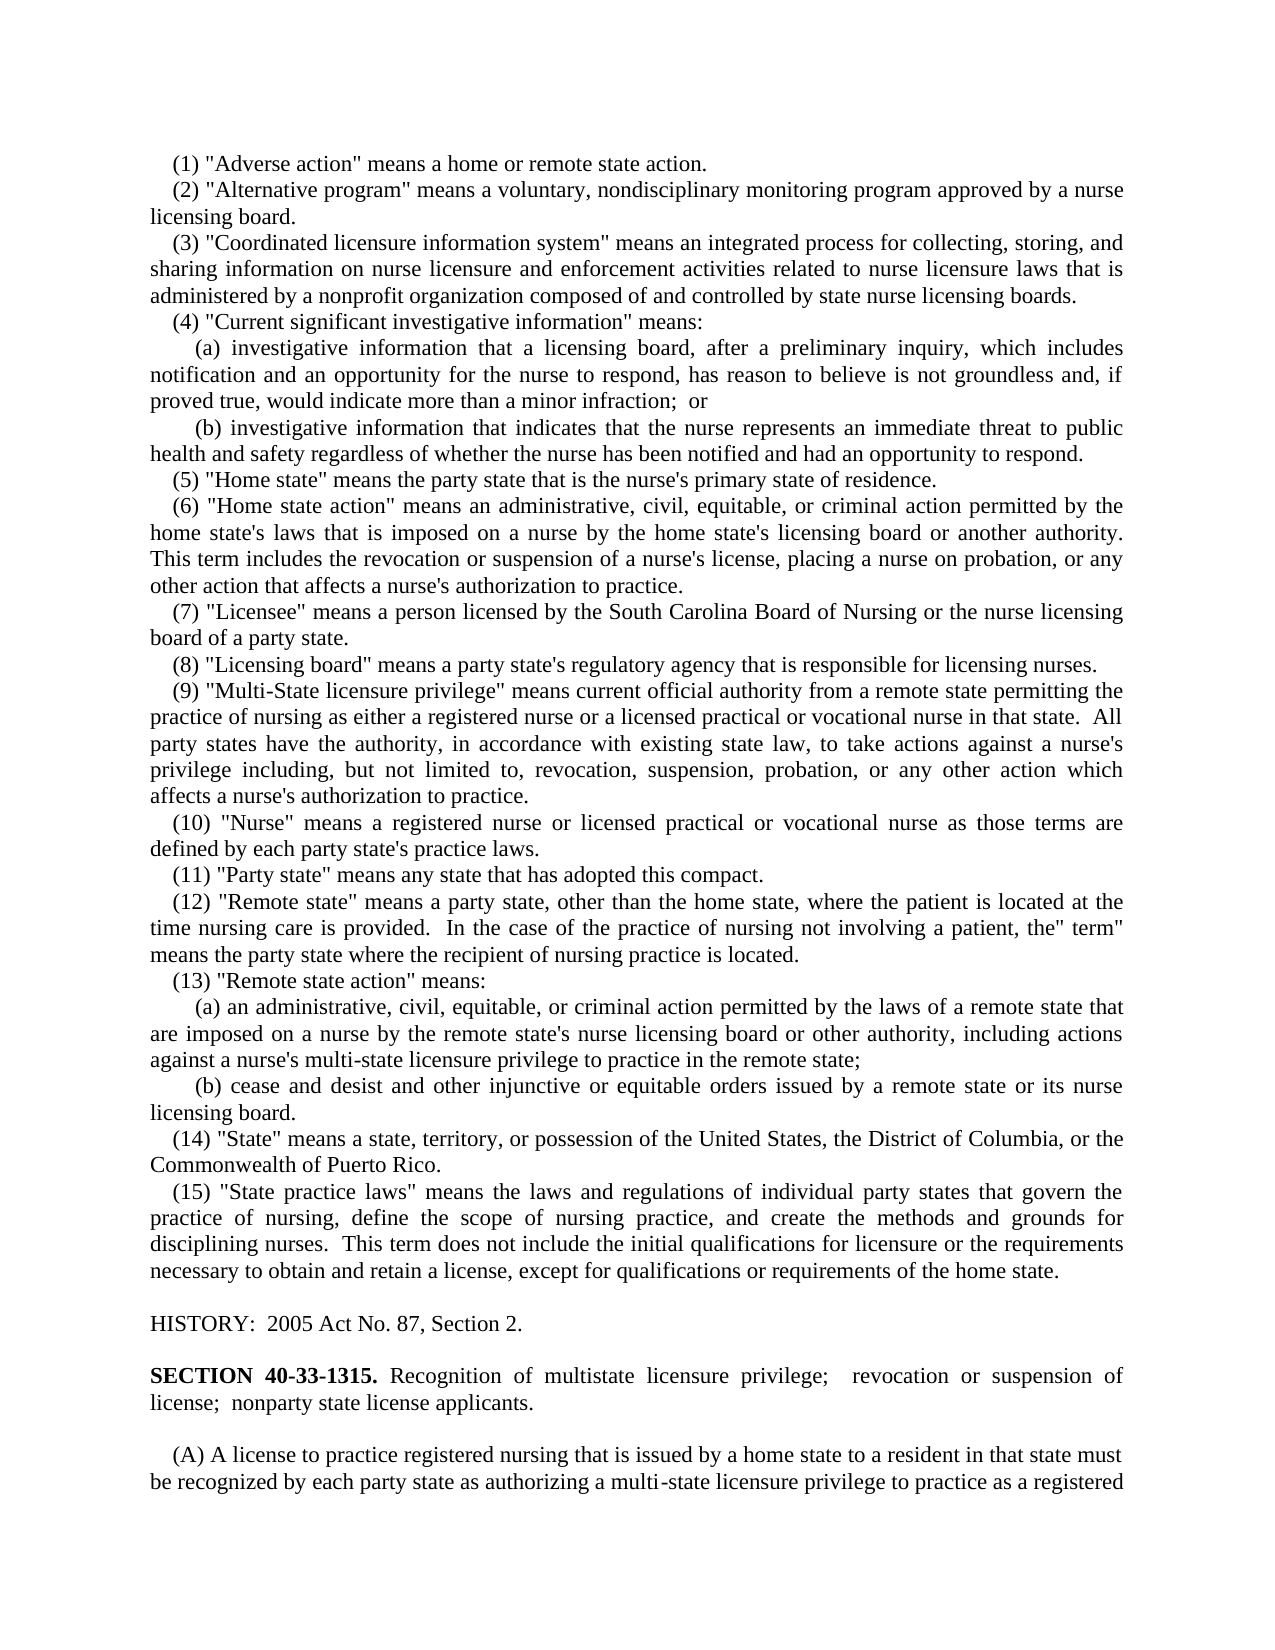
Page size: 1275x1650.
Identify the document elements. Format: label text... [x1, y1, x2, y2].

text (b) investigative information that indicates that the nurse represents an immediate threat to public health and safety regardless of whether the nurse has been notified and had an opportunity to respond. [150, 413, 1125, 466]
text (12) "Remote state" means a party state, other than the home state, where the patient is located at the time nursing care is provided. In the case of the practice of nursing not involving a patient, the" term" means the party state where the recipient of nursing practice is located. [150, 888, 1125, 967]
text (15) "State practice laws" means the laws and regulations of individual party states that govern the practice of nursing, define the scope of nursing practice, and create the methods and grounds for disciplining nurses. This term does not include the initial qualifications for licensure or the requirements necessary to obtain and retain a license, except for qualifications or requirements of the home state. [150, 1178, 1125, 1283]
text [150, 1441, 1125, 1494]
text (b) cease and desist and other injunctive or equitable orders issued by a remote state or its nurse licensing board. [150, 1072, 1125, 1125]
text (8) "Licensing board" means a party state's regulatory agency that is responsible for licensing nurses. [150, 651, 1125, 677]
text (9) "Multi-State licensure privilege" means current official authority from a remote state permitting the practice of nursing as either a registered nurse or a licensed practical or vocational nurse in that state. All party states have the authority, in accordance with existing state law, to take actions against a nurse's privilege including, but not limited to, revocation, suspension, probation, or any other action which affects a nurse's authorization to practice. [150, 677, 1125, 809]
text (1) "Adverse action" means a home or remote state action. [150, 150, 1125, 176]
text (6) "Home state action" means an administrative, civil, equitable, or criminal action permitted by the home state's laws that is imposed on a nurse by the home state's licensing board or another authority. This term includes the revocation or suspension of a nurse's license, placing a nurse on probation, or any other action that affects a nurse's authorization to practice. [150, 493, 1125, 598]
text (a) an administrative, civil, equitable, or criminal action permitted by the laws of a remote state that are imposed on a nurse by the remote state's nurse licensing board or other authority, including actions against a nurse's multi-state licensure privilege to practice in the remote state; [150, 993, 1125, 1072]
text (2) "Alternative program" means a voluntary, nondisciplinary monitoring program approved by a nurse licensing board. [150, 176, 1125, 229]
text (4) "Current significant investigative information" means: [150, 308, 1125, 334]
text (7) "Licensee" means a person licensed by the South Carolina Board of Nursing or the nurse licensing board of a party state. [150, 598, 1125, 651]
text (a) investigative information that a licensing board, after a preliminary inquiry, which includes notification and an opportunity for the nurse to respond, has reason to believe is not groundless and, if proved true, would indicate more than a minor infraction; or [150, 334, 1125, 413]
text HISTORY: 2005 Act No. 87, Section 2. [150, 1309, 1125, 1336]
text (13) "Remote state action" means: [150, 967, 1125, 993]
text SECTION 40-33-1315. Recognition of multistate licensure privilege; revocation or suspension of license; nonparty state license applicants. [150, 1362, 1125, 1415]
text (3) "Coordinated licensure information system" means an integrated process for collecting, storing, and sharing information on nurse licensure and enforcement activities related to nurse licensure laws that is administered by a nonprofit organization composed of and controlled by state nurse licensing boards. [150, 229, 1125, 308]
text (14) "State" means a state, territory, or possession of the United States, the District of Columbia, or the Commonwealth of Puerto Rico. [150, 1125, 1125, 1178]
text (11) "Party state" means any state that has adopted this compact. [150, 862, 1125, 888]
text (5) "Home state" means the party state that is the nurse's primary state of residence. [150, 466, 1125, 493]
text (10) "Nurse" means a registered nurse or licensed practical or vocational nurse as those terms are defined by each party state's practice laws. [150, 809, 1125, 862]
